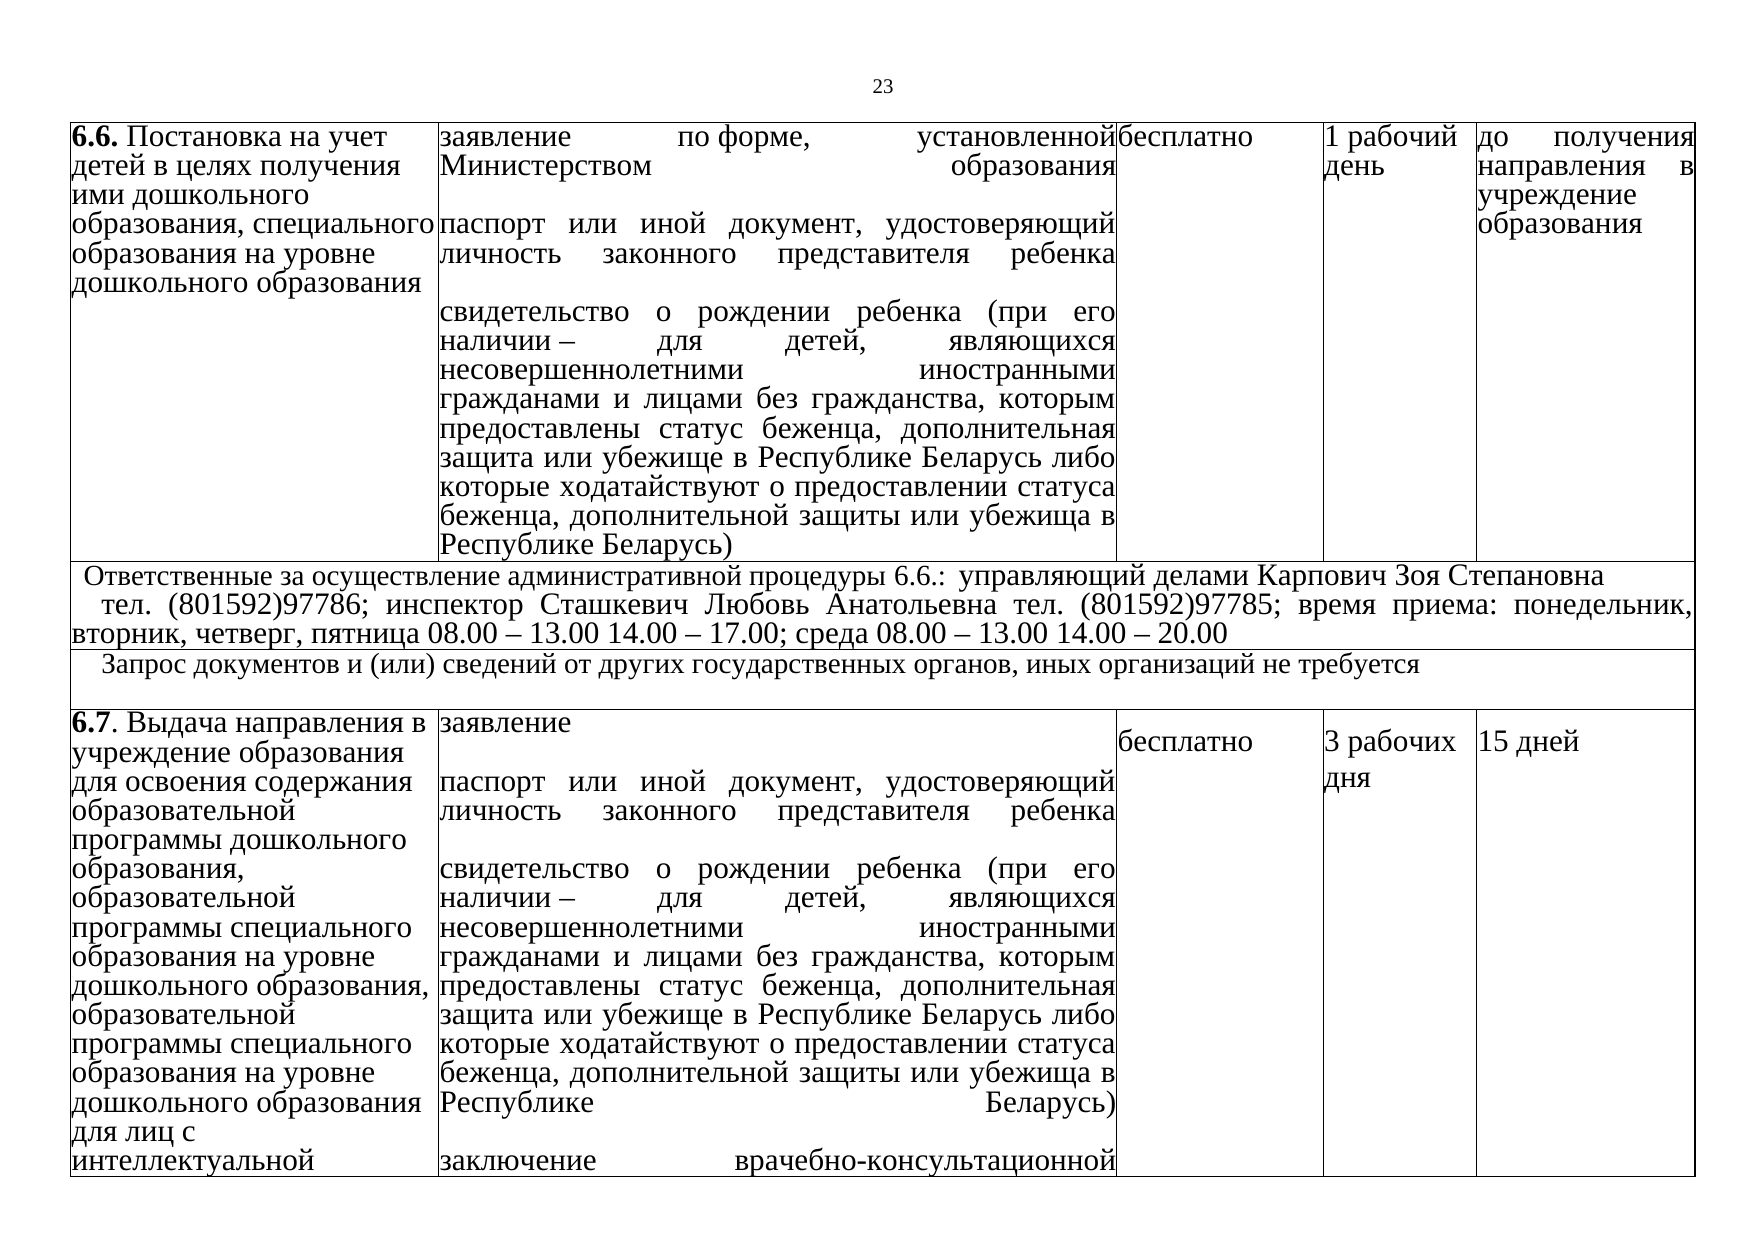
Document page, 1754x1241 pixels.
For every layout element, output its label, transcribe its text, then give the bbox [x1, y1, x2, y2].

table_cell 1 рабочий день [1324, 123, 1476, 561]
table_cell заявление по форме, установленной Министерством образования паспорт или иной документ, удостоверяющий личность законного представителя ребенка свидетельство о рождении ребенка (при его наличии – для детей, являющихся несовершеннолетними иностранными гражданами и лицами без гражданства, которым предоставлены статус беженца, дополнительная защита или убежище в Республике Беларусь либо которые ходатайствуют о предоставлении статуса беженца, дополнительной защиты или убежища в Республике Беларусь) [439, 123, 1116, 561]
table_cell 6.6. Постановка на учет детей в целях получения ими дошкольного образования, специального образования на уровне дошкольного образования [71, 123, 438, 561]
table_cell Запрос документов и (или) сведений от других государственных органов, иных организаций не требуется [71, 650, 1694, 708]
table_cell до получения направления в учреждение образования [1477, 123, 1694, 561]
table_cell 15 дней [1477, 710, 1694, 1176]
table_cell 3 рабочих дня [1324, 710, 1476, 1176]
table_cell бесплатно [1117, 123, 1323, 561]
table_cell бесплатно [1117, 710, 1323, 1176]
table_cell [439, 710, 1116, 1176]
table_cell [71, 710, 438, 1176]
table_cell Ответственные за осуществление административной процедуры 6.6.: управляющий делами Карпович Зоя Степановна тел. (801592)97786; инспектор Сташкевич Любовь Анатольевна тел. (801592)97785; время приема: понедельник, вторник, четверг, пятница 08.00 – 13.00 14.00 – 17.00; среда 08.00 – 13.00 14.00 – 20.00 [71, 562, 1694, 649]
